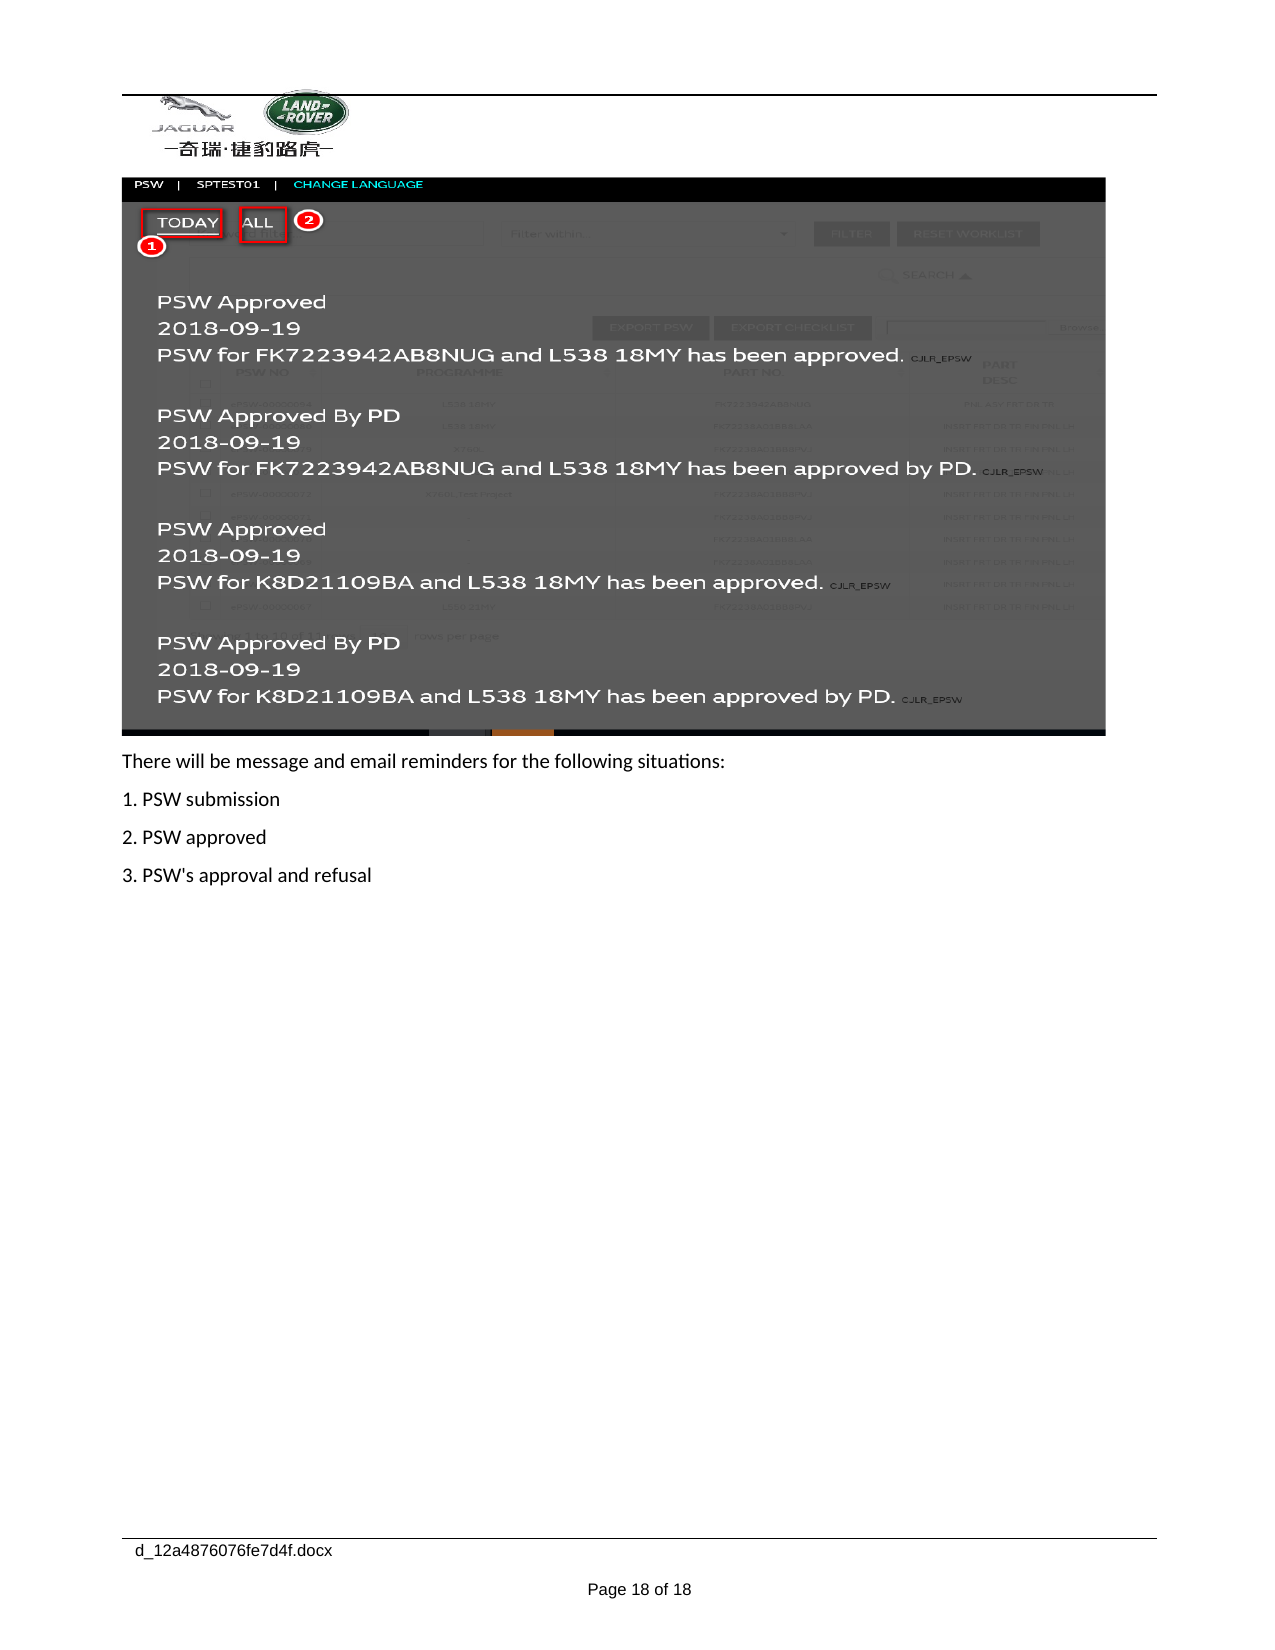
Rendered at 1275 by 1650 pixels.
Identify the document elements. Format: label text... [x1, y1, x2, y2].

text 3. PSW's approval and refusal [122, 862, 1157, 887]
text 2. PSW approved [122, 824, 1157, 849]
picture [121, 70, 376, 176]
picture [121, 177, 1106, 736]
text There will be message and email reminders for the following situations: [122, 748, 1157, 773]
text 1. PSW submission [122, 786, 1157, 811]
